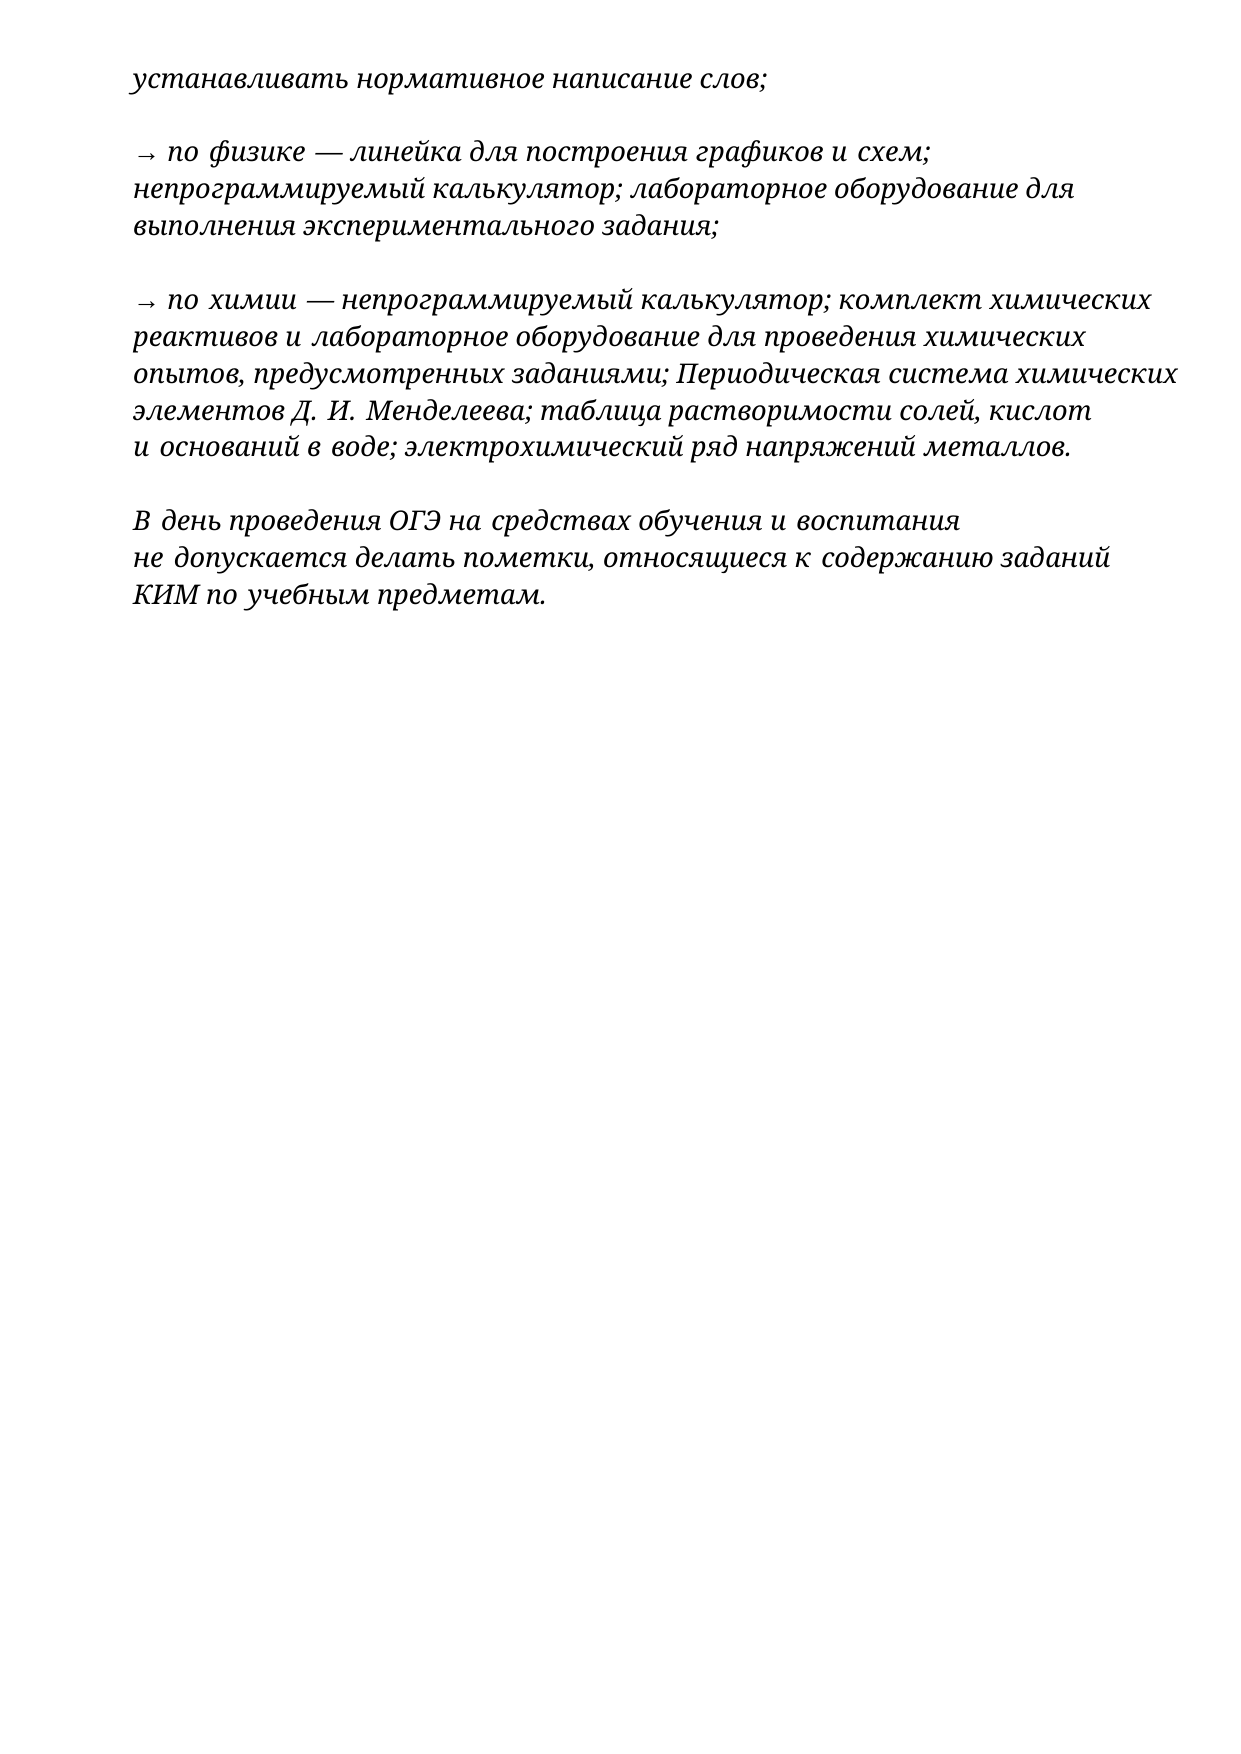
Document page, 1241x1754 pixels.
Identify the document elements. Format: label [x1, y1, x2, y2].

text [133, 59, 1181, 612]
